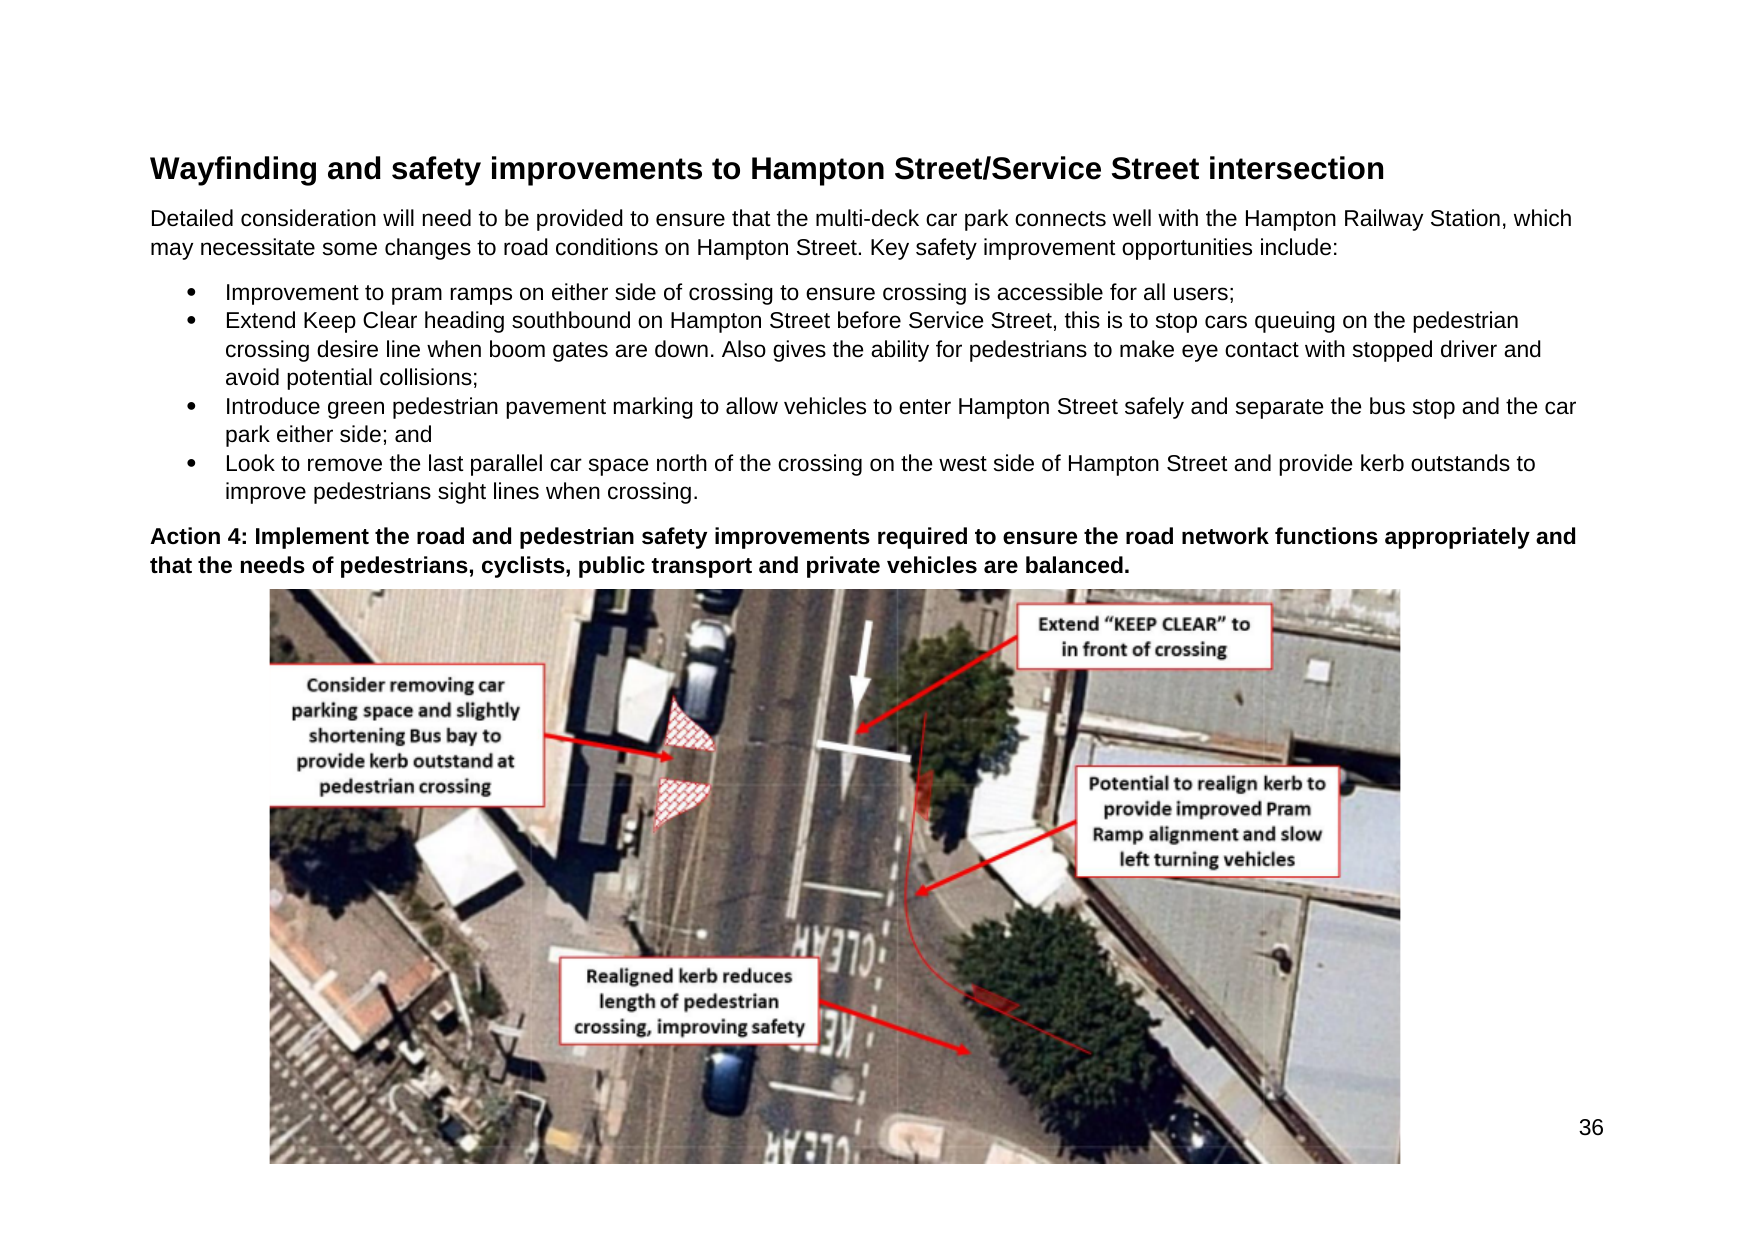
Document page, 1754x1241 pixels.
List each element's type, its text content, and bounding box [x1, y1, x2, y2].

list Look to remove the last parallel car space north of the crossing on the west side of Hampton Street and provide kerb outstands to improve pedestrians sight lines when crossing. [187, 449, 1597, 504]
list Introduce green pedestrian pavement marking to allow vehicles to enter Hampton Street safely and separate the bus stop and the car park either side; and [187, 393, 1597, 447]
list Improvement to pram ramps on either side of crossing to ensure crossing is accessible for all users; [187, 279, 1597, 305]
text Action 4: Implement the road and pedestrian safety improvements required to ensure the road network functions appropriately and that the needs of pedestrians, cyclists, public transport and private vehicles are balanced. [150, 523, 1604, 578]
picture [269, 589, 1401, 1164]
text Detailed consideration will need to be provided to ensure that the multi-deck car park connects well with the Hampton Railway Station, which may necessitate some changes to road conditions on Hampton Street. Key safety improvement opportunities include: [150, 205, 1597, 260]
text Wayfinding and safety improvements to Hampton Street/Service Street intersection [150, 150, 1612, 186]
list Extend Keep Clear heading southbound on Hampton Street before Service Street, this is to stop cars queuing on the pedestrian crossing desire line when boom gates are down. Also gives the ability for pedestrians to make eye contact with stopped driver and avoid potential collisions; [187, 307, 1597, 391]
